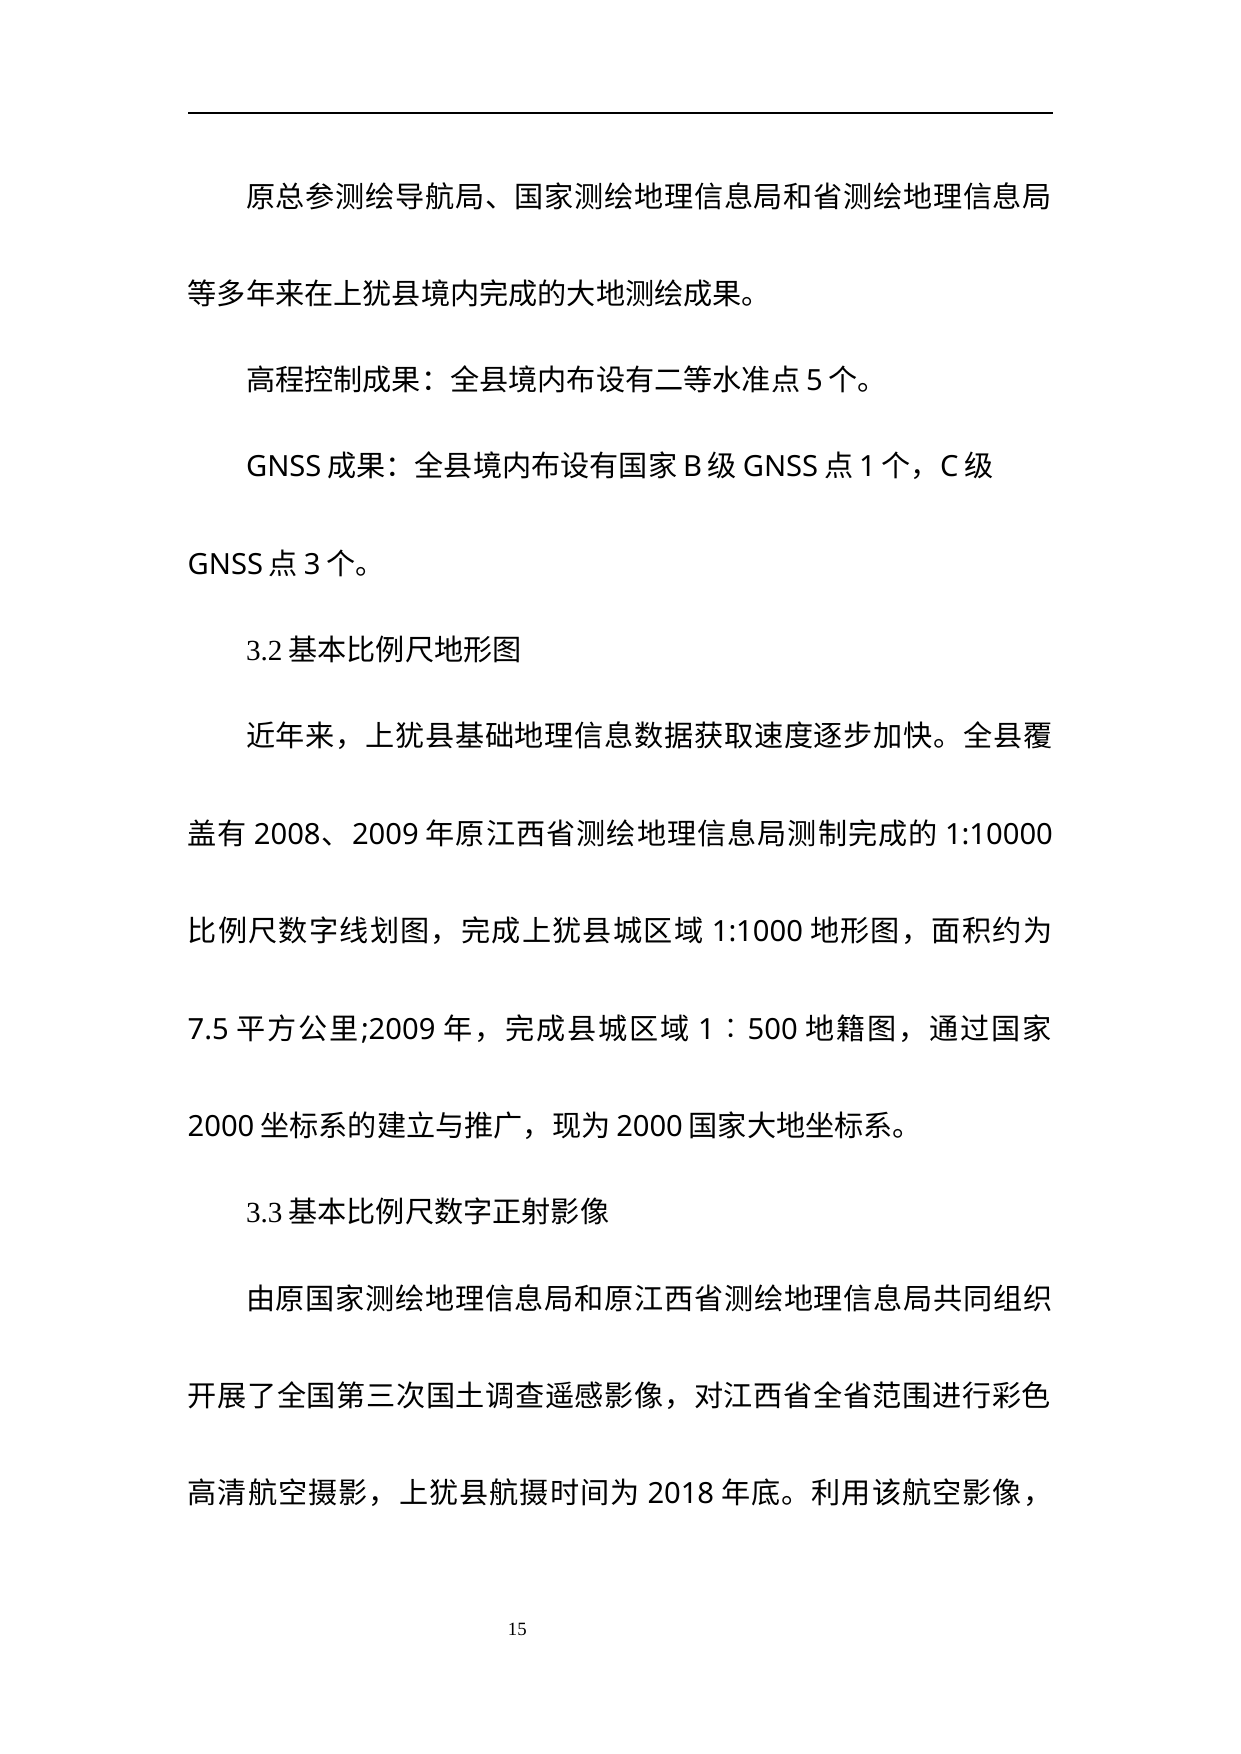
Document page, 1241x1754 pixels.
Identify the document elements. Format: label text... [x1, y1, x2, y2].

text 近年来，上犹县基础地理信息数据获取速度逐步加快。全县覆盖有2008、2009年原江西省测绘地理信息局测制完成的1:10000比例尺数字线划图，完成上犹县城区域1:1000地形图，面积约为7.5平方公里;2009年，完成县城区域1︰500地籍图，通过国家2000坐标系的建立与推广，现为2000国家大地坐标系。 [187, 702, 1053, 1157]
text 3.3基本比例尺数字正射影像 [187, 1178, 1053, 1243]
text 高程控制成果：全县境内布设有二等水准点5个。 [187, 346, 1053, 411]
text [187, 1264, 1053, 1524]
text GNSS成果：全县境内布设有国家B级GNSS点1个，C级GNSS点3个。 [187, 432, 1053, 594]
text 原总参测绘导航局、国家测绘地理信息局和省测绘地理信息局等多年来在上犹县境内完成的大地测绘成果。 [187, 162, 1053, 324]
text 3.2基本比例尺地形图 [187, 615, 1053, 680]
